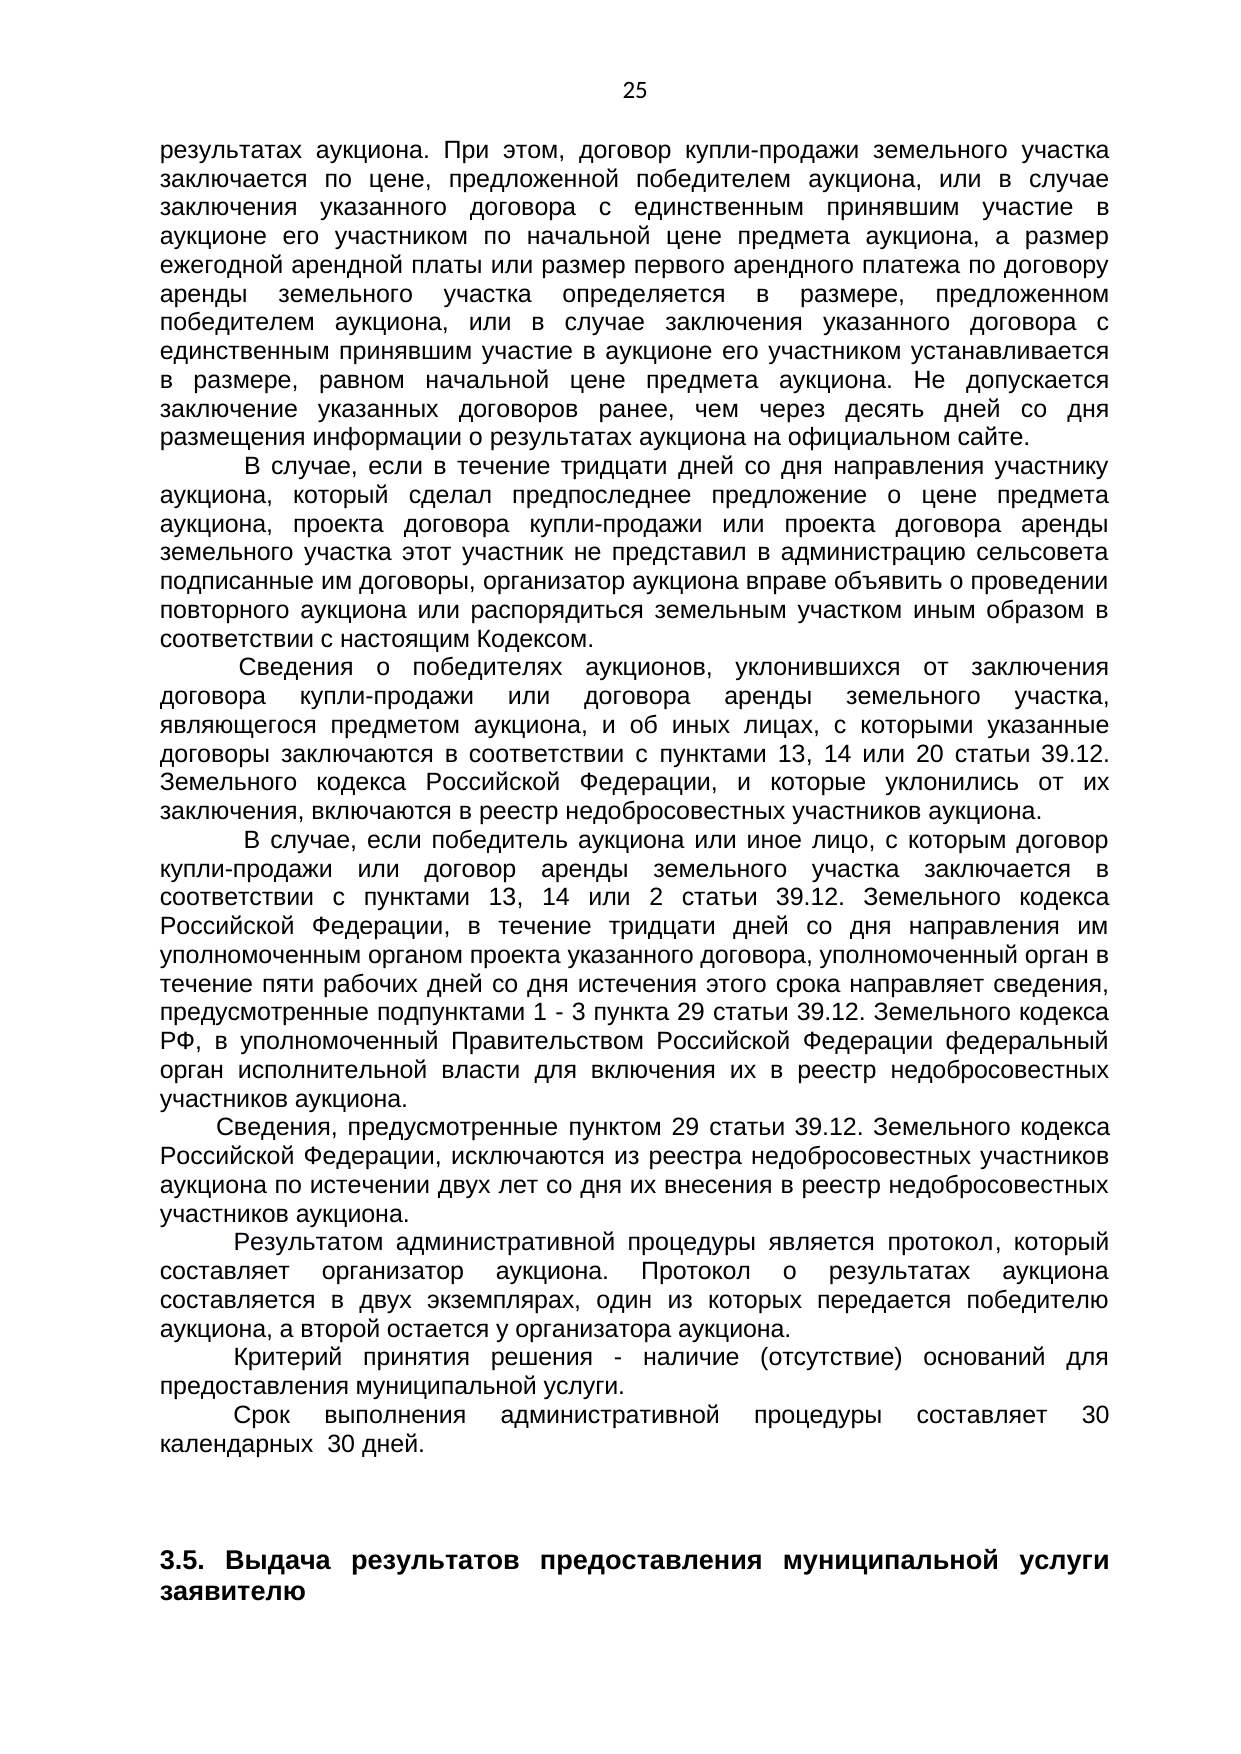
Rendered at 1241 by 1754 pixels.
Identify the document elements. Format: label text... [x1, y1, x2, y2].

text Срок выполнения административной процедуры составляет 30 календарных 30 дней. [159, 1400, 1110, 1457]
text Критерий принятия решения - наличие (отсутствие) оснований для предоставления муниципальной услуги. [159, 1342, 1109, 1400]
text 3.5. Выдача результатов предоставления муниципальной услуги заявителю [159, 1544, 1110, 1606]
list Сведения, предусмотренные пунктом 29 статьи 39.12. Земельного кодекса Российской Федерации, исключаются из реестра недобросовестных участников аукциона по истечении двух лет со дня их внесения в реестр недобросовестных участников аукциона. [159, 1112, 1110, 1227]
text Результатом административной процедуры является протокол, который составляет организатор аукциона. Протокол о результатах аукциона составляется в двух экземплярах, один из которых передается победителю аукциона, а второй остается у организатора аукциона. [159, 1227, 1109, 1342]
text В случае, если победитель аукциона или иное лицо, с которым договор купли-продажи или договор аренды земельного участка заключается в соответствии с пунктами 13, 14 или 2 статьи 39.12. Земельного кодекса Российской Федерации, в течение тридцати дней со дня направления им уполномоченным органом проекта указанного договора, уполномоченный орган в течение пяти рабочих дней со дня истечения этого срока направляет сведения, предусмотренные подпунктами 1 - 3 пункта 29 статьи 39.12. Земельного кодекса РФ, в уполномоченный Правительством Российской Федерации федеральный орган исполнительной власти для включения их в реестр недобросовестных участников аукциона. [159, 825, 1109, 1112]
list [159, 135, 1110, 451]
list Сведения о победителях аукционов, уклонившихся от заключения договора купли-продажи или договора аренды земельного участка, являющегося предметом аукциона, и об иных лицах, с которыми указанные договоры заключаются в соответствии с пунктами 13, 14 или 20 статьи 39.12. Земельного кодекса Российской Федерации, и которые уклонились от их заключения, включаются в реестр недобросовестных участников аукциона. [159, 652, 1110, 825]
text В случае, если в течение тридцати дней со дня направления участнику аукциона, который сделал предпоследнее предложение о цене предмета аукциона, проекта договора купли-продажи или проекта договора аренды земельного участка этот участник не представил в администрацию сельсовета подписанные им договоры, организатор аукциона вправе объявить о проведении повторного аукциона или распорядиться земельным участком иным образом в соответствии с настоящим Кодексом. [159, 451, 1109, 652]
